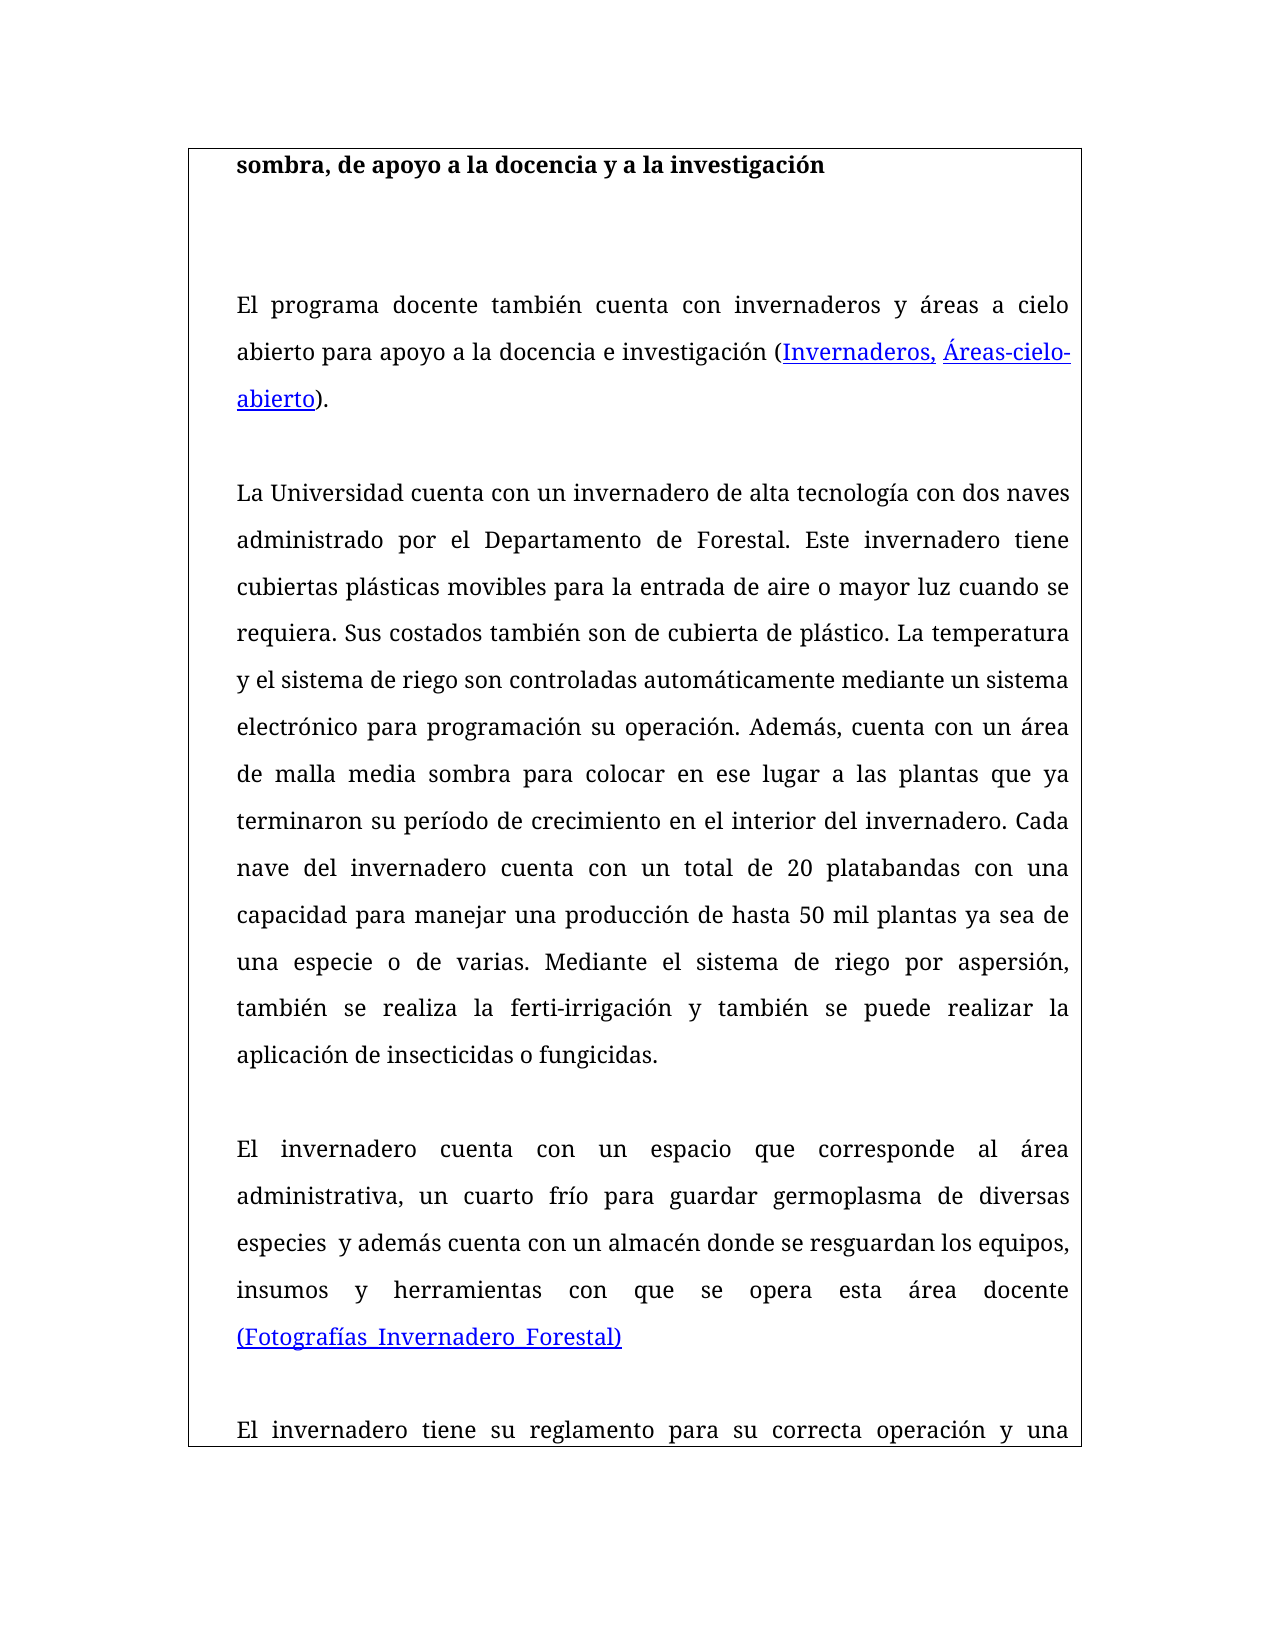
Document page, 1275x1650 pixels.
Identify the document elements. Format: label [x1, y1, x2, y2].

table_cell [189, 149, 1081, 1446]
